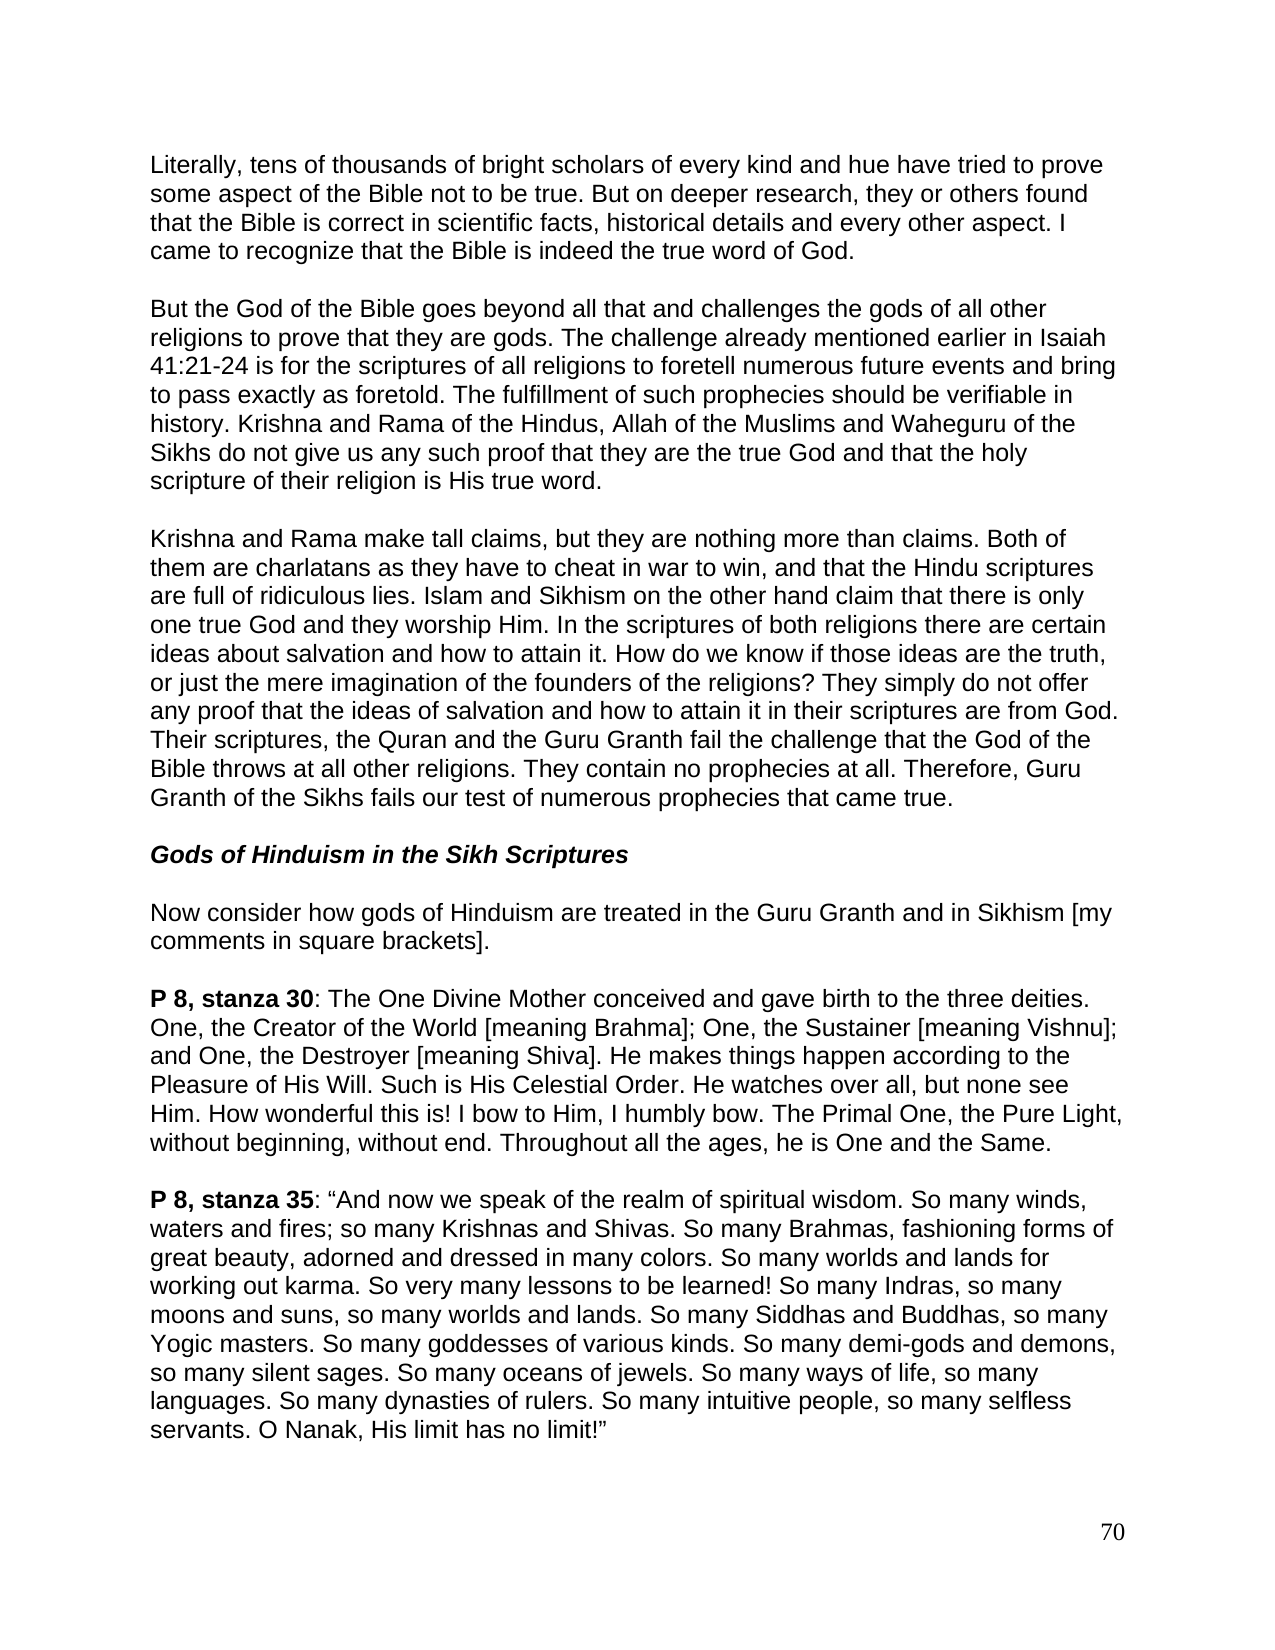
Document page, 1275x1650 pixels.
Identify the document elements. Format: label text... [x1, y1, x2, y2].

text P 8, stanza 35: “And now we speak of the realm of spiritual wisdom. So many winds, waters and fires; so many Krishnas and Shivas. So many Brahmas, fashioning forms of great beauty, adorned and dressed in many colors. So many worlds and lands for working out karma. So very many lessons to be learned! So many Indras, so many moons and suns, so many worlds and lands. So many Siddhas and Buddhas, so many Yogic masters. So many goddesses of various kinds. So many demi-gods and demons, so many silent sages. So many oceans of jewels. So many ways of life, so many languages. So many dynasties of rulers. So many intuitive people, so many selfless servants. O Nanak, His limit has no limit!” [150, 1185, 1125, 1444]
text P 8, stanza 30: The One Divine Mother conceived and gave birth to the three deities. One, the Creator of the World [meaning Brahma]; One, the Sustainer [meaning Vishnu]; and One, the Destroyer [meaning Shiva]. He makes things happen according to the Pleasure of His Will. Such is His Celestial Order. He watches over all, but none see Him. How wonderful this is! I bow to Him, I humbly bow. The Primal One, the Pure Light, without beginning, without end. Throughout all the ages, he is One and the Same. [150, 984, 1125, 1156]
text Now consider how gods of Hinduism are treated in the Guru Granth and in Sikhism [my comments in square brackets]. [150, 897, 1125, 955]
text Krishna and Rama make tall claims, but they are nothing more than claims. Both of them are charlatans as they have to cheat in war to win, and that the Hindu scriptures are full of ridiculous lies. Islam and Sikhism on the other hand claim that there is only one true God and they worship Him. In the scriptures of both religions there are certain ideas about salvation and how to attain it. How do we know if those ideas are the truth, or just the mere imagination of the founders of the religions? They simply do not offer any proof that the ideas of salvation and how to attain it in their scriptures are from God. [150, 524, 1125, 725]
text Their scriptures, the Quran and the Guru Granth fail the challenge that the God of the Bible throws at all other religions. They contain no prophecies at all. Therefore, Guru Granth of the Sikhs fails our test of numerous prophecies that came true. [150, 725, 1125, 811]
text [150, 150, 1125, 265]
text But the God of the Bible goes beyond all that and challenges the gods of all other religions to prove that they are gods. The challenge already mentioned earlier in Isaiah 41:21-24 is for the scriptures of all religions to foretell numerous future events and bring to pass exactly as foretold. The fulfillment of such prophecies should be verifiable in history. Krishna and Rama of the Hindus, Allah of the Muslims and Waheguru of the Sikhs do not give us any such proof that they are the true God and that the holy scripture of their religion is His true word. [150, 294, 1125, 495]
text Gods of Hinduism in the Sikh Scriptures [150, 840, 1125, 869]
